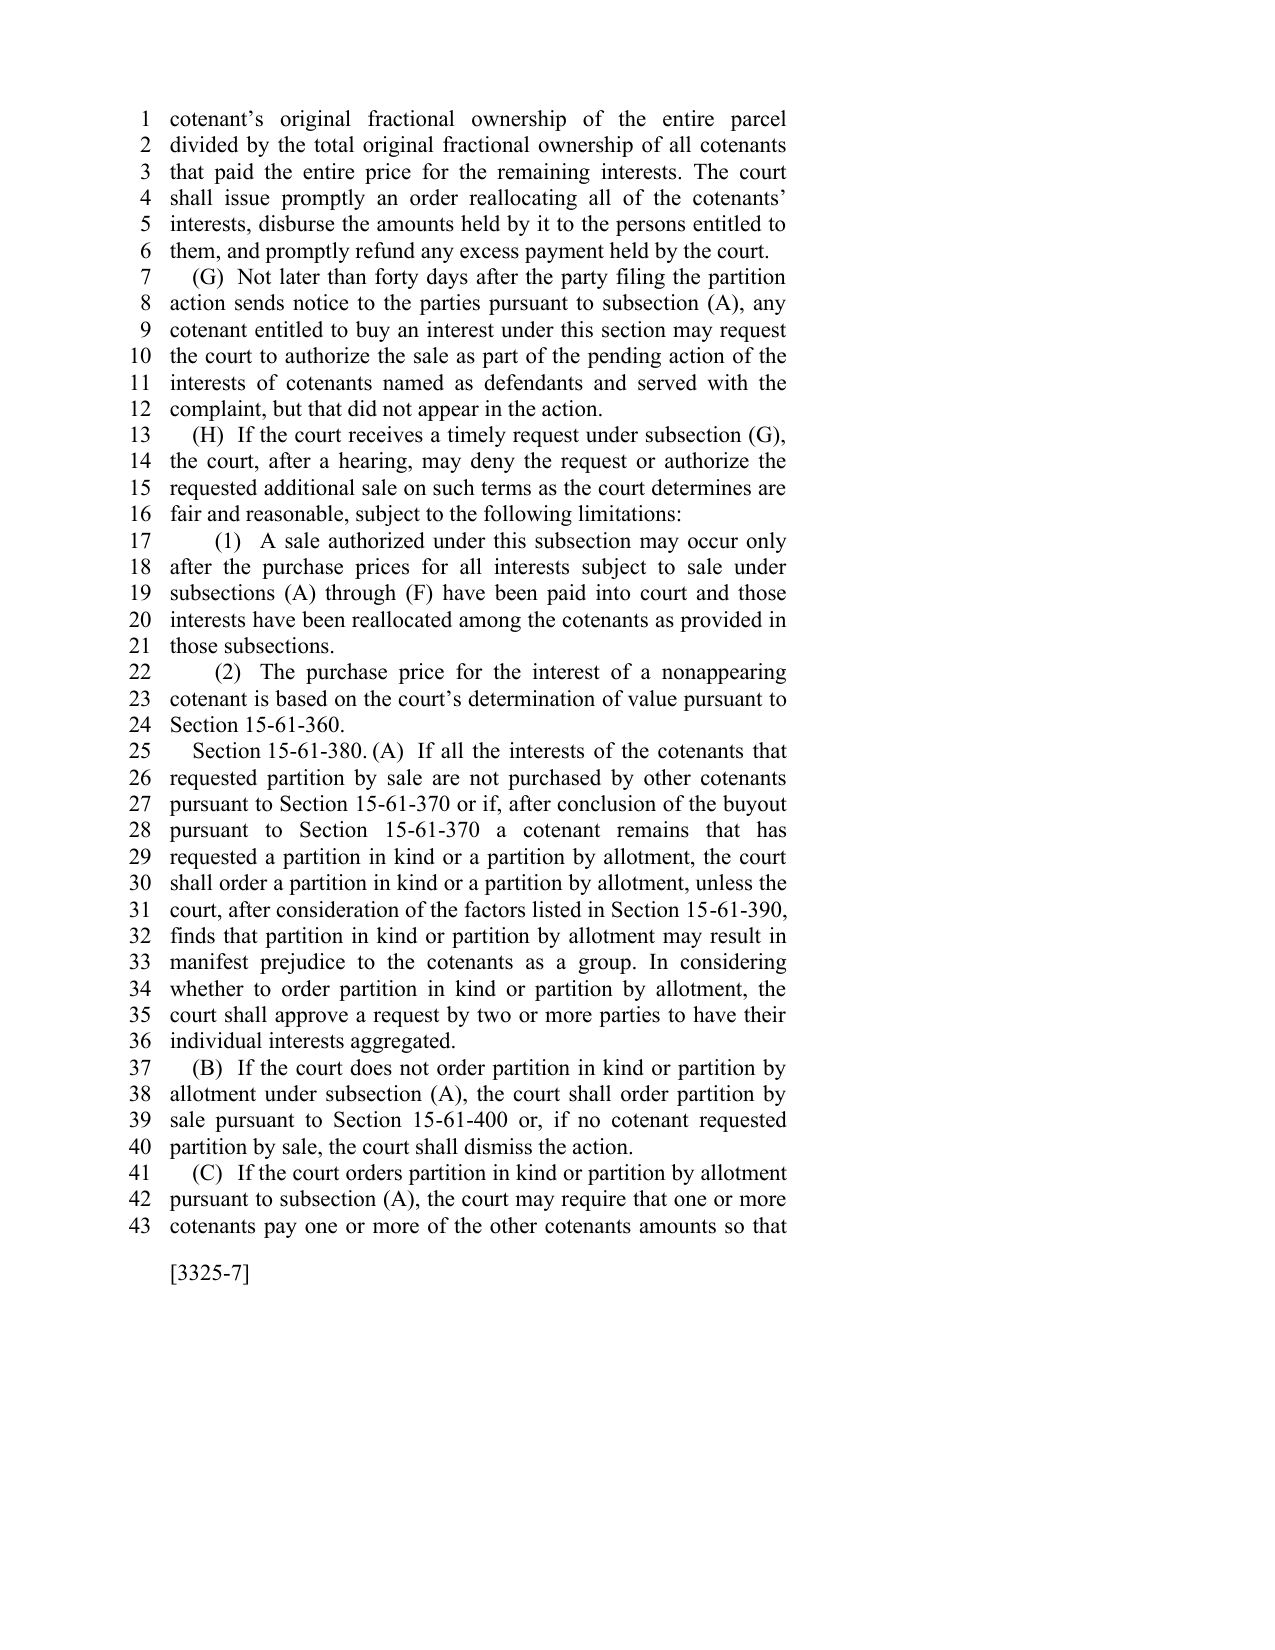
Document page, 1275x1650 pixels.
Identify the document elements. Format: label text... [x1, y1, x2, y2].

text (1) A sale authorized under this subsection may occur only after the purchase prices for all interests subject to sale under subsections (A) through (F) have been paid into court and those interests have been reallocated among the cotenants as provided in those subsections. [169, 527, 787, 658]
text Section 15-61-380. (A) If all the interests of the cotenants that requested partition by sale are not purchased by other cotenants pursuant to Section 15-61-370 or if, after conclusion of the buyout pursuant to Section 15-61-370 a cotenant remains that has requested a partition in kind or a partition by allotment, the court shall order a partition in kind or a partition by allotment, unless the court, after consideration of the factors listed in Section 15-61-390, finds that partition in kind or partition by allotment may result in manifest prejudice to the cotenants as a group. In considering whether to order partition in kind or partition by allotment, the court shall approve a request by two or more parties to have their individual interests aggregated. [169, 737, 787, 1054]
text (B) If the court does not order partition in kind or partition by allotment under subsection (A), the court shall order partition by sale pursuant to Section 15-61-400 or, if no cotenant requested partition by sale, the court shall dismiss the action. [169, 1054, 787, 1159]
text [169, 1159, 787, 1238]
text (2) The purchase price for the interest of a nonappearing cotenant is based on the court’s determination of value pursuant to Section 15-61-360. [169, 658, 787, 737]
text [169, 105, 787, 263]
text (G) Not later than forty days after the party filing the partition action sends notice to the parties pursuant to subsection (A), any cotenant entitled to buy an interest under this section may request the court to authorize the sale as part of the pending action of the interests of cotenants named as defendants and served with the complaint, but that did not appear in the action. [169, 263, 787, 421]
text (H) If the court receives a timely request under subsection (G), the court, after a hearing, may deny the request or authorize the requested additional sale on such terms as the court determines are fair and reasonable, subject to the following limitations: [169, 421, 787, 527]
